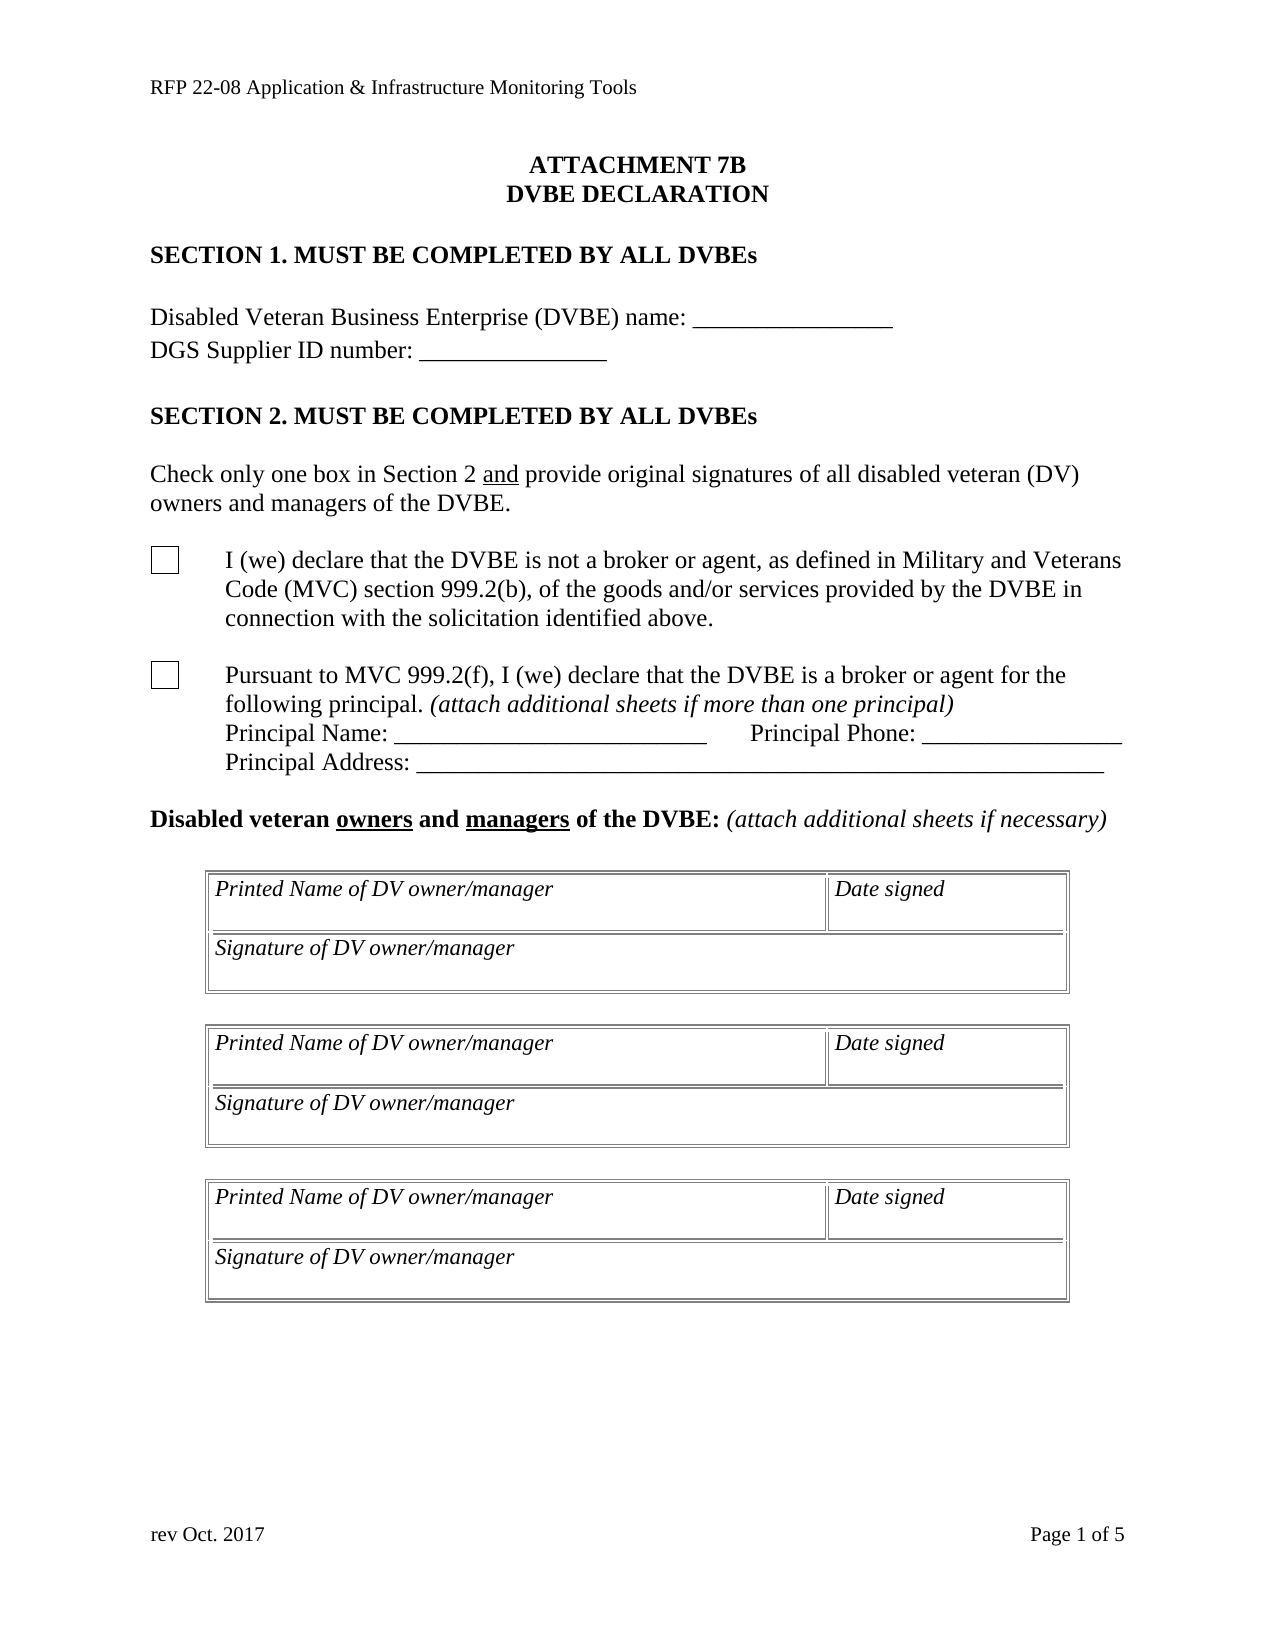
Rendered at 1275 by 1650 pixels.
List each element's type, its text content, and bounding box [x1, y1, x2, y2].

table_cell Signature of DV owner/manager [207, 930, 1068, 989]
text Disabled Veteran Business Enterprise (DVBE) name: ________________ [150, 302, 1125, 331]
table_cell Signature of DV owner/manager [207, 1084, 1068, 1144]
table_header Printed Name of DV owner/manager [207, 1180, 827, 1238]
text DVBE DECLARATION [150, 179, 1125, 207]
table_header Printed Name of DV owner/manager [207, 872, 827, 930]
text Principal Address: _______________________________________________________ [150, 747, 1125, 775]
text I (we) declare that the DVBE is not a broker or agent, as defined in Military and Veterans Code (MVC) section 999.2(b), of the goods and/or services provided by the DVBE in connection with the solicitation identified above. [150, 545, 1125, 631]
text Pursuant to MVC 999.2(f), I (we) declare that the DVBE is a broker or agent for the following principal. (attach additional sheets if more than one principal) [150, 660, 1125, 718]
table_header Date signed [827, 1029, 1066, 1084]
text SECTION 1. MUST BE COMPLETED BY ALL DVBEs [150, 241, 1125, 269]
text ATTACHMENT 7B [150, 150, 1125, 179]
table_cell Signature of DV owner/manager [207, 1238, 1068, 1298]
table_header Date signed [827, 874, 1066, 930]
text Principal Name: _________________________ Principal Phone: ________________ [150, 718, 1125, 747]
table_header Printed Name of DV owner/manager [207, 1026, 827, 1084]
table_header Date signed [827, 1183, 1066, 1238]
text Disabled veteran owners and managers of the DVBE: (attach additional sheets if necessary) [150, 804, 1125, 833]
text SECTION 2. MUST BE COMPLETED BY ALL DVBEs [150, 401, 1125, 430]
text Check only one box in Section 2 and provide original signatures of all disabled veteran (DV) owners and managers of the DVBE. [150, 459, 1125, 516]
text DGS Supplier ID number: _______________ [150, 335, 1125, 364]
